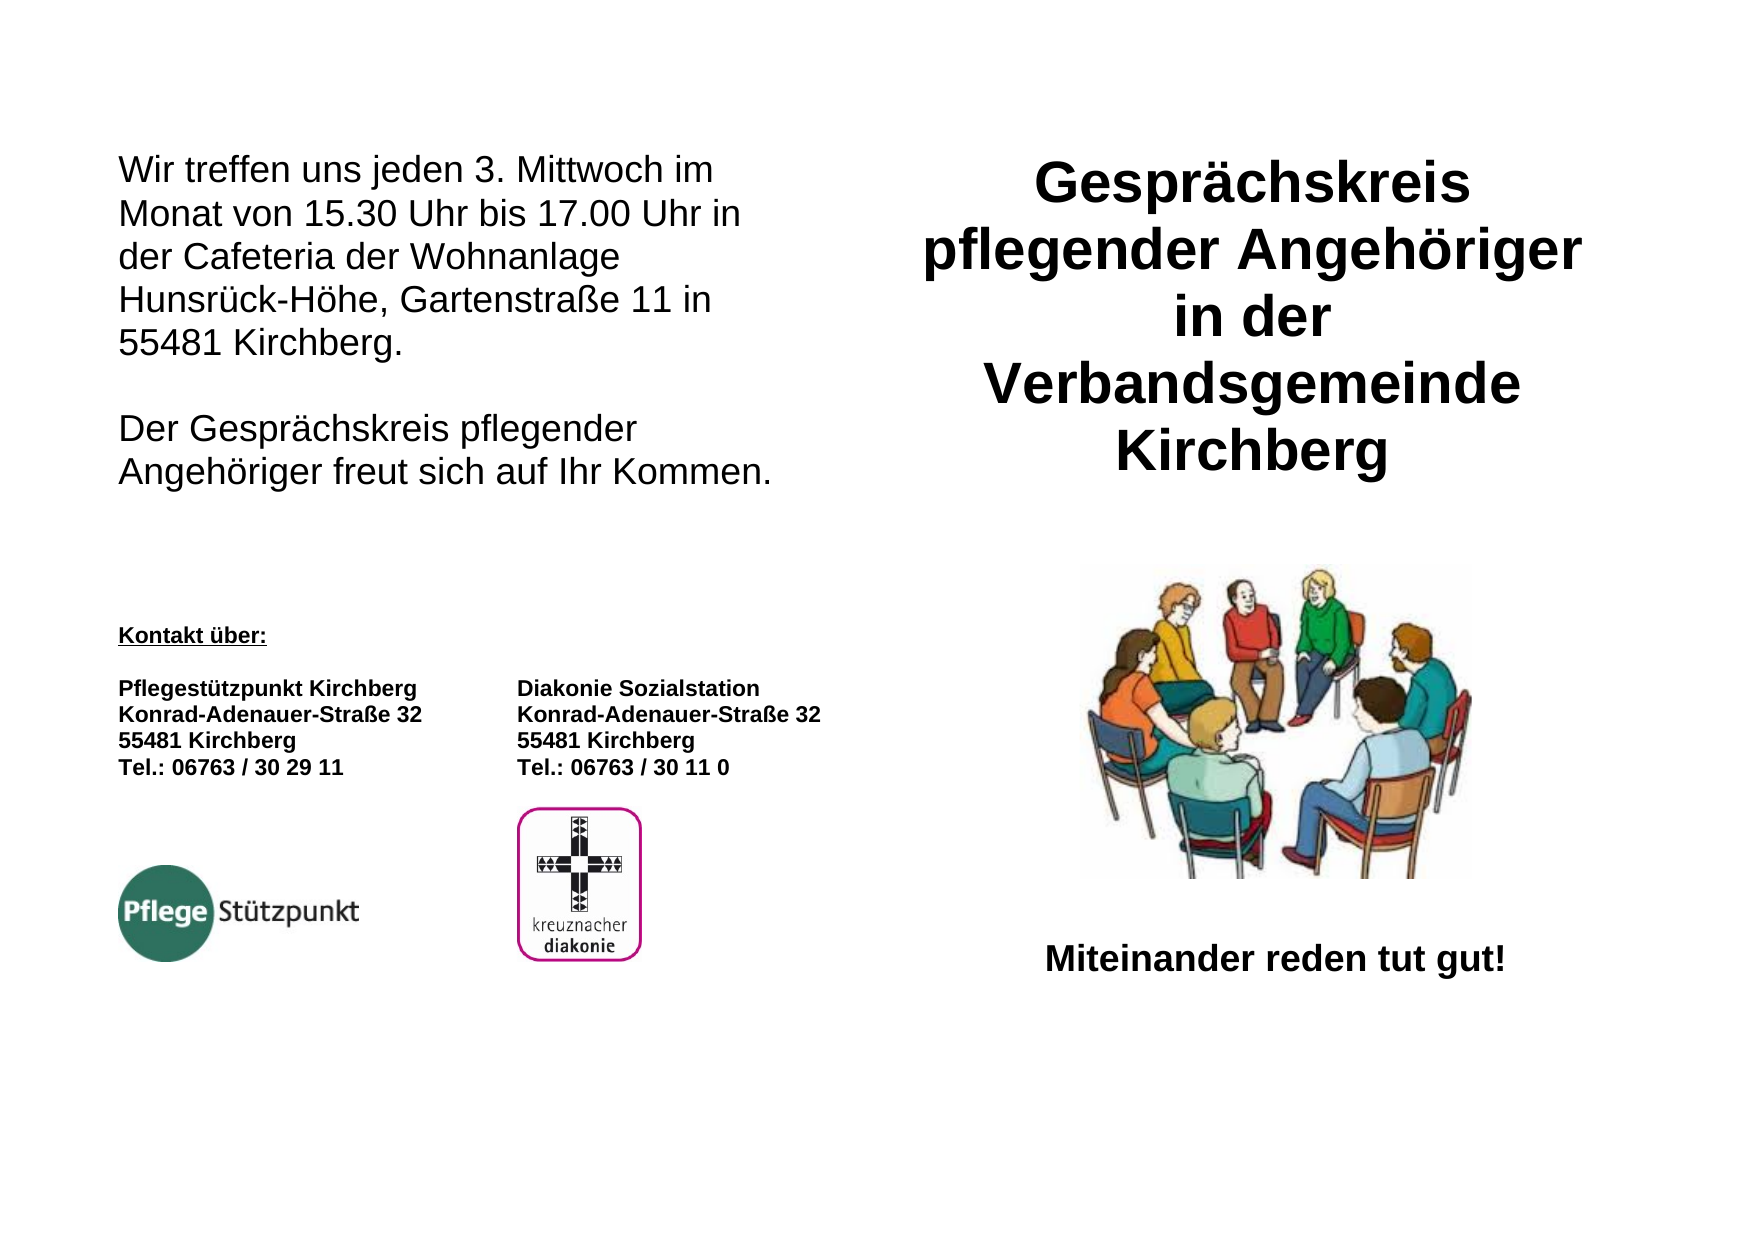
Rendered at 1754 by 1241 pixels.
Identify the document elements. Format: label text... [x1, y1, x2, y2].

text Tel.: 06763 / 30 29 11 Tel.: 06763 / 30 11 0 [118, 754, 825, 780]
picture [516, 806, 642, 962]
picture [1079, 564, 1472, 879]
picture [118, 865, 359, 962]
text Der Gesprächskreis pflegender Angehöriger freut sich auf Ihr Kommen. [118, 406, 825, 493]
text Pflegestützpunkt Kirchberg Diakonie Sozialstation [118, 675, 825, 701]
text Wir treffen uns jeden 3. Mittwoch im Monat von 15.30 Uhr bis 17.00 Uhr in [118, 148, 825, 234]
text der Cafeteria der Wohnanlage [118, 234, 825, 277]
text 55481 Kirchberg 55481 Kirchberg [118, 727, 825, 754]
text Kontakt über: [118, 622, 825, 648]
text Gesprächskreis pflegender Angehöriger in der Verbandsgemeinde [899, 148, 1606, 416]
text Kirchberg [899, 416, 1606, 483]
text Miteinander reden tut gut! [899, 936, 1606, 979]
text Konrad-Adenauer-Straße 32 Konrad-Adenauer-Straße 32 [118, 701, 825, 727]
text Hunsrück-Höhe, Gartenstraße 11 in 55481 Kirchberg. [118, 277, 825, 363]
